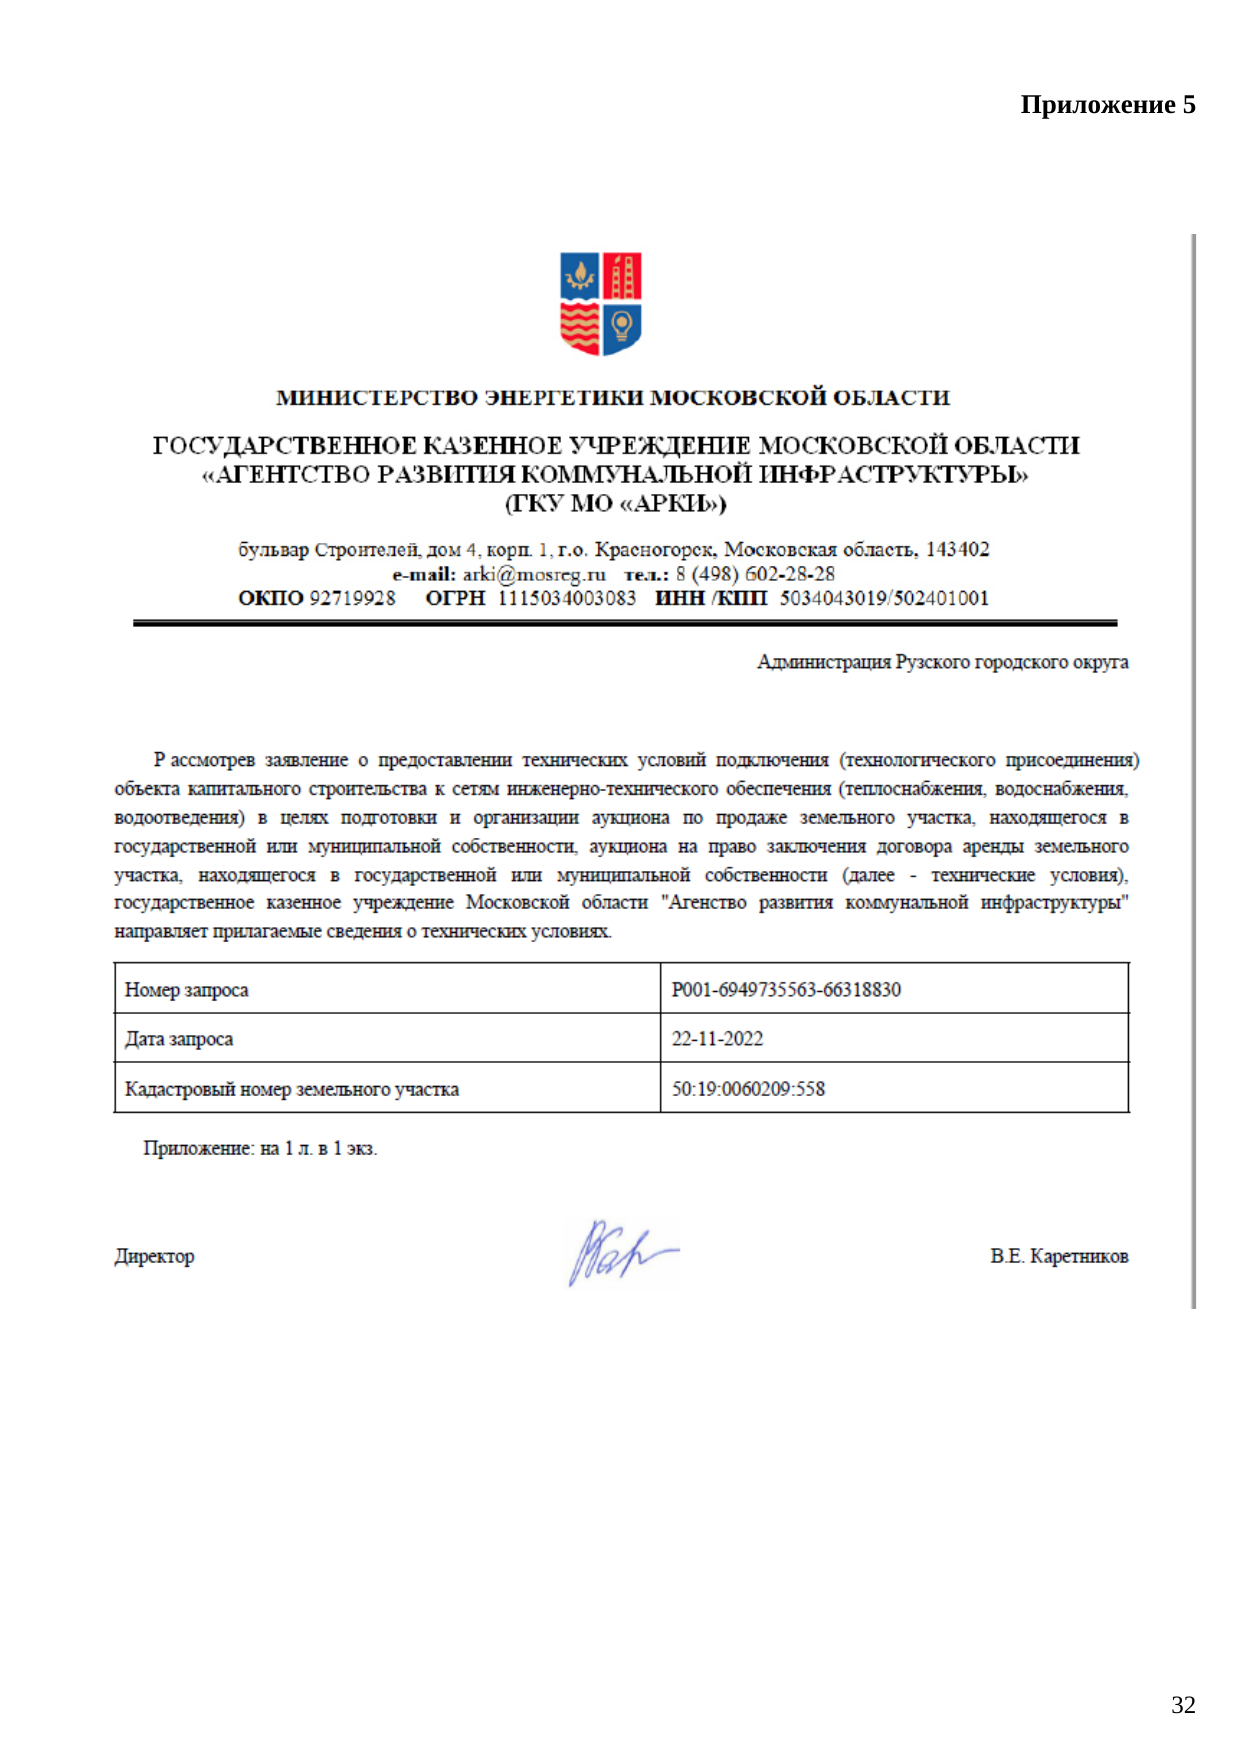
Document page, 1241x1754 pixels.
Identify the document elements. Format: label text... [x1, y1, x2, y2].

picture [73, 234, 1197, 1309]
subtitle Приложение 5 [14, 89, 1196, 120]
